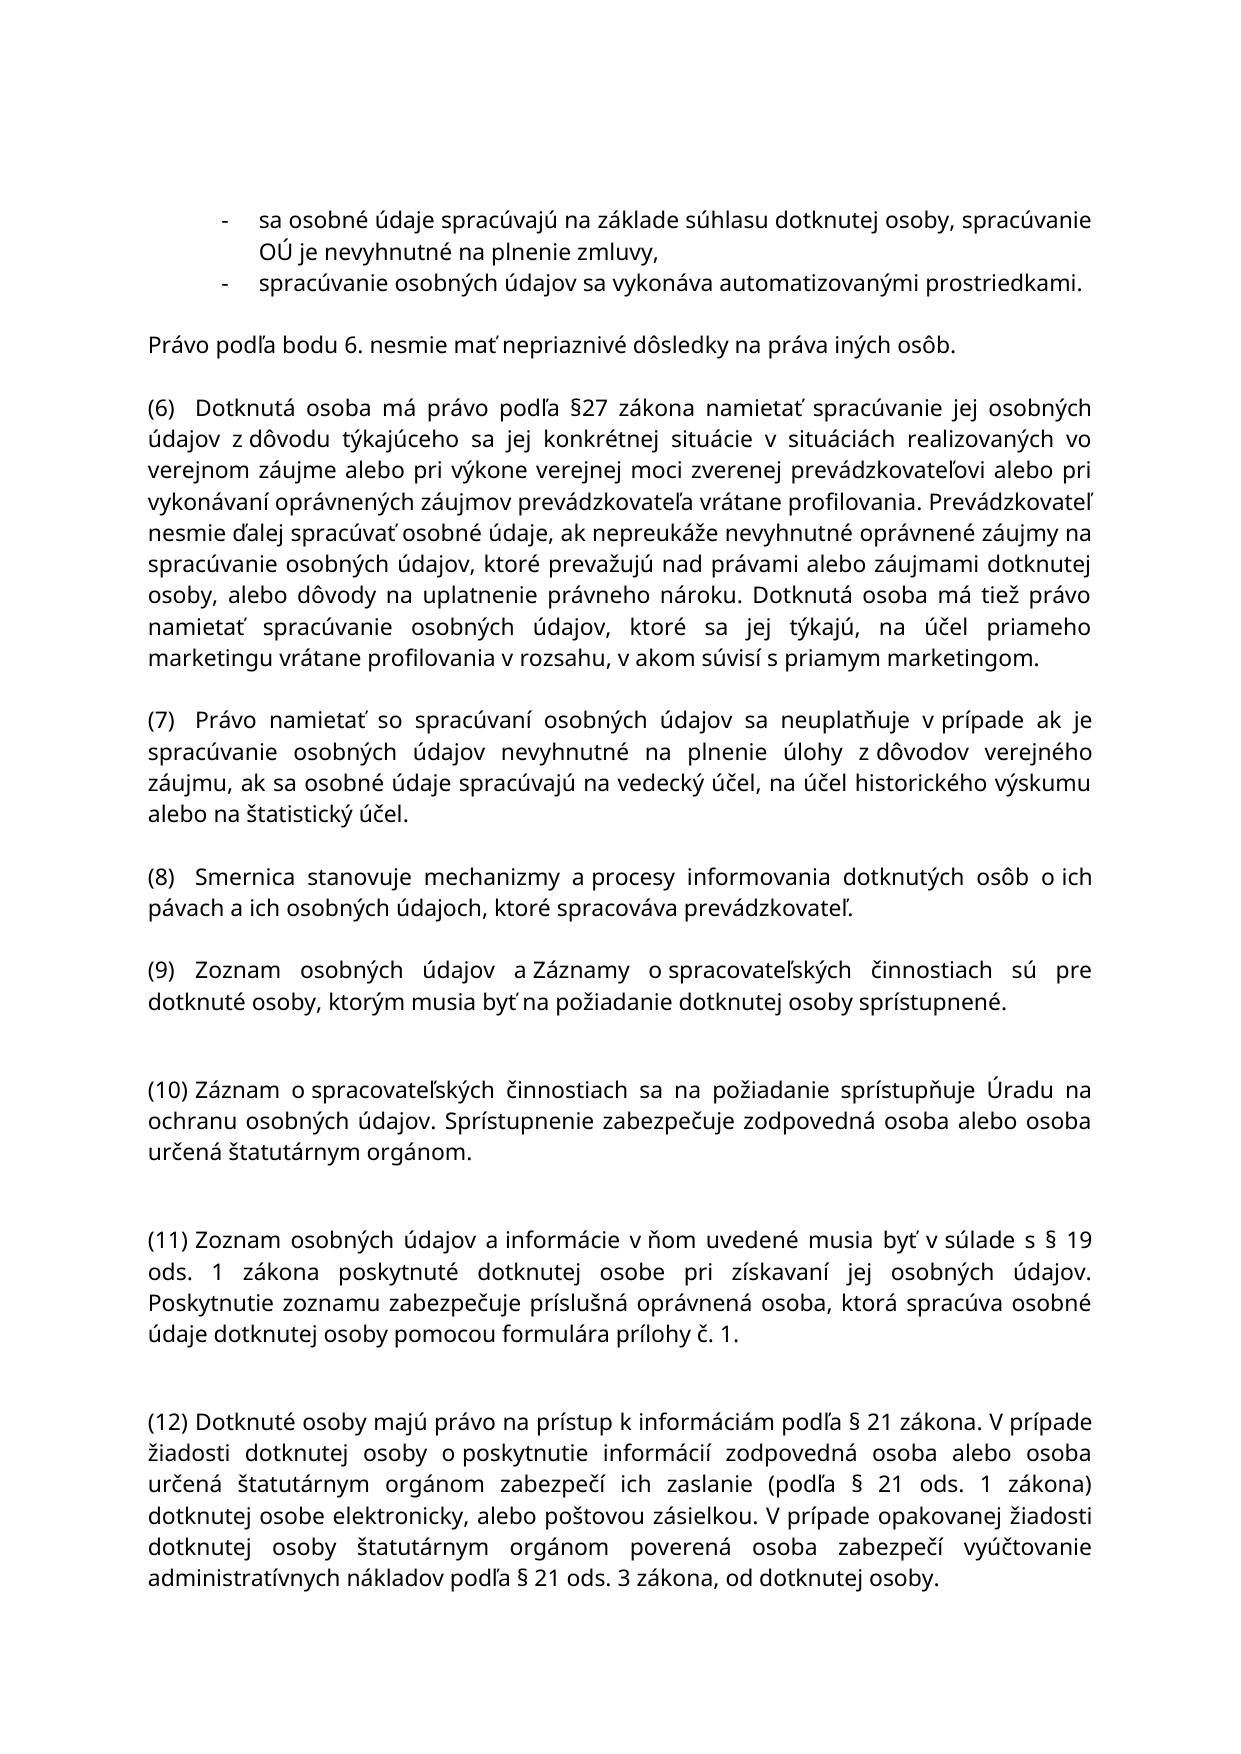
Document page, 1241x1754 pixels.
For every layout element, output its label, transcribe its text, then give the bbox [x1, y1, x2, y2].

list Právo namietať so spracúvaní osobných údajov sa neuplatňuje v prípade ak je spracúvanie osobných údajov nevyhnutné na plnenie úlohy z dôvodov verejného záujmu, ak sa osobné údaje spracúvajú na vedecký účel, na účel historického výskumu alebo na štatistický účel. [148, 704, 1093, 829]
list Zoznam osobných údajov a informácie v ňom uvedené musia byť v súlade s § 19 ods. 1 zákona poskytnuté dotknutej osobe pri získavaní jej osobných údajov. Poskytnutie zoznamu zabezpečuje príslušná oprávnená osoba, ktorá spracúva osobné údaje dotknutej osoby pomocou formulára prílohy č. 1. [148, 1224, 1093, 1349]
list Dotknutá osoba má právo podľa §27 zákona namietať spracúvanie jej osobných údajov z dôvodu týkajúceho sa jej konkrétnej situácie v situáciách realizovaných vo verejnom záujme alebo pri výkone verejnej moci zverenej prevádzkovateľovi alebo pri vykonávaní oprávnených záujmov prevádzkovateľa vrátane profilovania. Prevádzkovateľ nesmie ďalej spracúvať osobné údaje, ak nepreukáže nevyhnutné oprávnené záujmy na spracúvanie osobných údajov, ktoré prevažujú nad právami alebo záujmami dotknutej osoby, alebo dôvody na uplatnenie právneho nároku. Dotknutá osoba má tiež právo namietať spracúvanie osobných údajov, ktoré sa jej týkajú, na účel priameho marketingu vrátane profilovania v rozsahu, v akom súvisí s priamym marketingom. [148, 392, 1093, 673]
list Zoznam osobných údajov a Záznamy o spracovateľských činnostiach sú pre dotknuté osoby, ktorým musia byť na požiadanie dotknutej osoby sprístupnené. [148, 954, 1093, 1017]
list Právo podľa bodu 6. nesmie mať nepriaznivé dôsledky na práva iných osôb. [148, 329, 1093, 361]
list Smernica stanovuje mechanizmy a procesy informovania dotknutých osôb o ich pávach a ich osobných údajoch, ktoré spracováva prevádzkovateľ. [148, 861, 1093, 923]
list Dotknuté osoby majú právo na prístup k informáciám podľa § 21 zákona. V prípade žiadosti dotknutej osoby o poskytnutie informácií zodpovedná osoba alebo osoba určená štatutárnym orgánom zabezpečí ich zaslanie (podľa § 21 ods. 1 zákona) dotknutej osobe elektronicky, alebo poštovou zásielkou. V prípade opakovanej žiadosti dotknutej osoby štatutárnym orgánom poverená osoba zabezpečí vyúčtovanie administratívnych nákladov podľa § 21 ods. 3 zákona, od dotknutej osoby. [148, 1406, 1093, 1593]
list sa osobné údaje spracúvajú na základe súhlasu dotknutej osoby, spracúvanie OÚ je nevyhnutné na plnenie zmluvy, [221, 204, 1093, 267]
list Záznam o spracovateľských činnostiach sa na požiadanie sprístupňuje Úradu na ochranu osobných údajov. Sprístupnenie zabezpečuje zodpovedná osoba alebo osoba určená štatutárnym orgánom. [148, 1074, 1093, 1167]
list spracúvanie osobných údajov sa vykonáva automatizovanými prostriedkami. [221, 267, 1093, 298]
